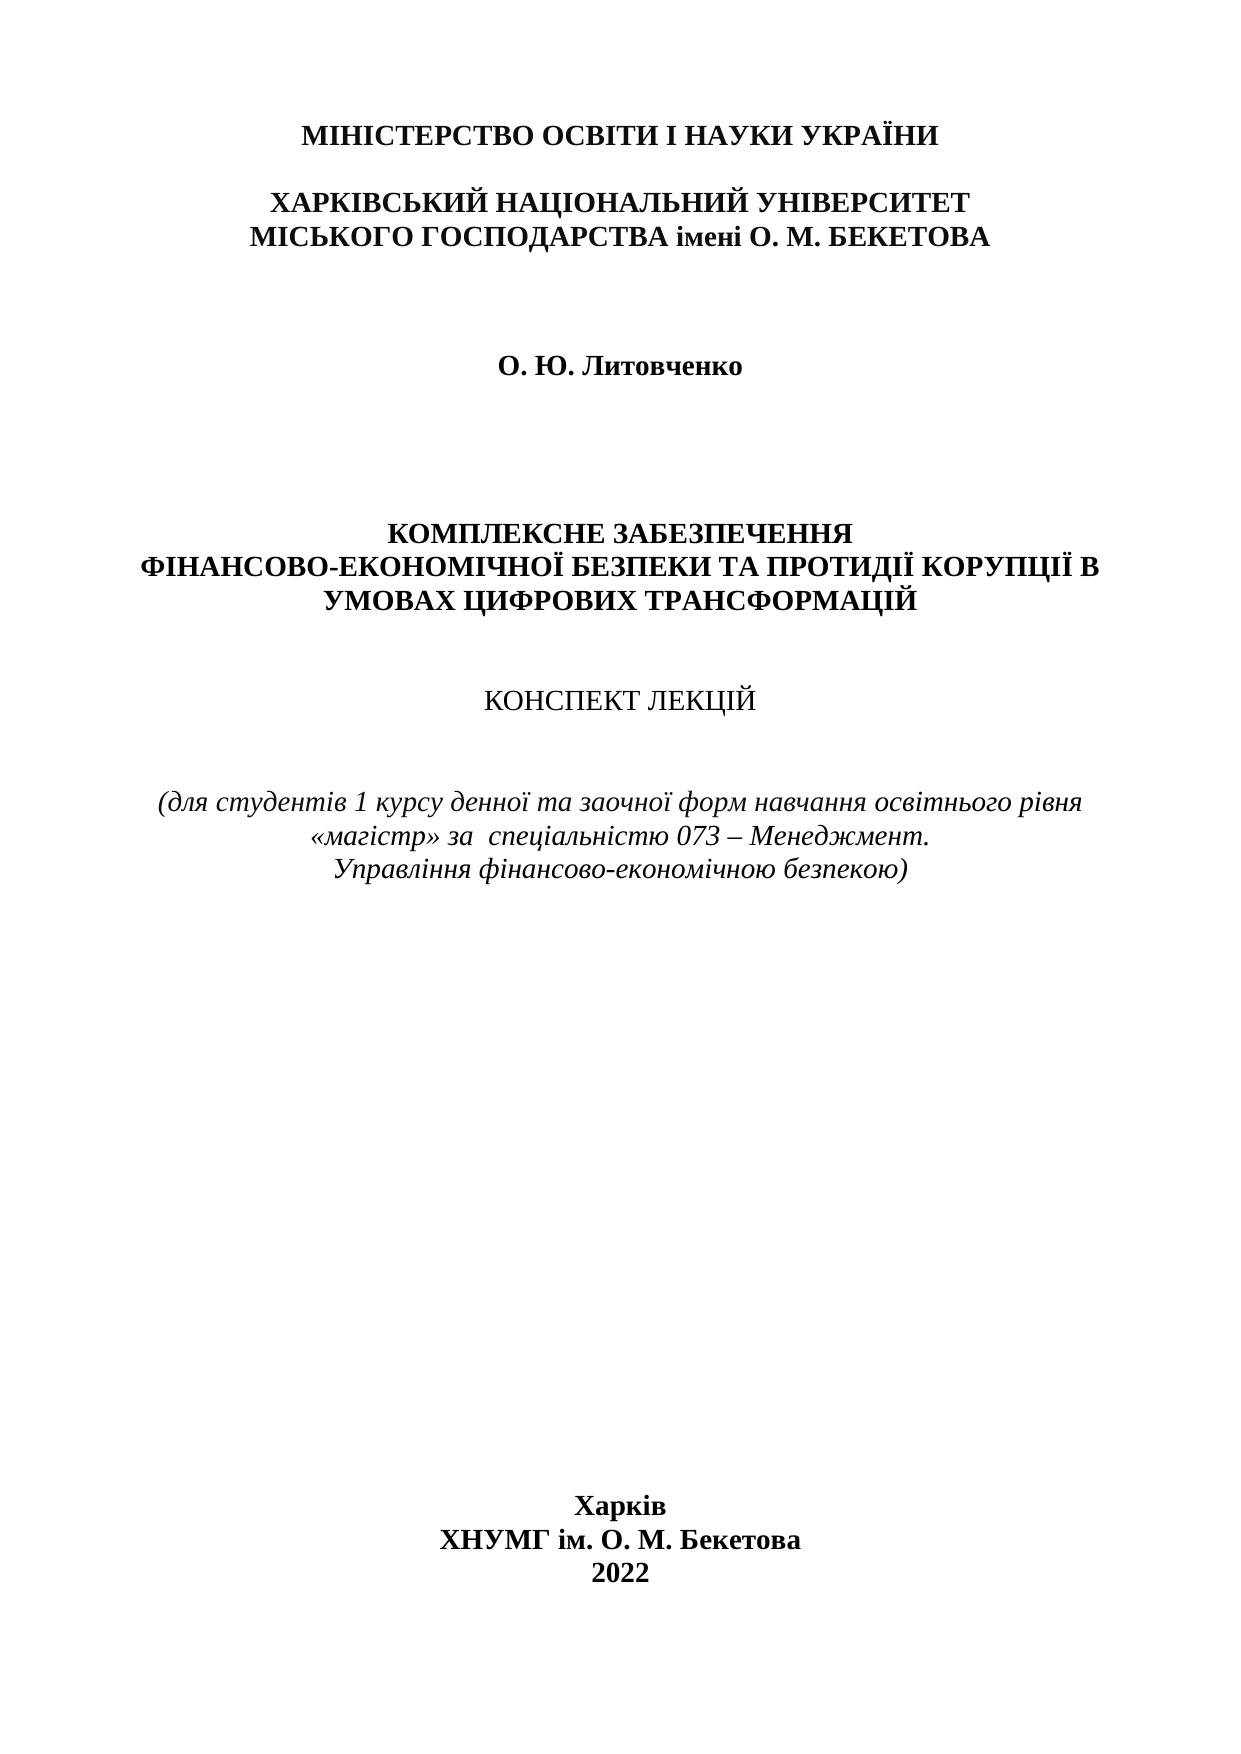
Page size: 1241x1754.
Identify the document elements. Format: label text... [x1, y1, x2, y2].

subtitle КОНСПЕКТ ЛЕКЦІЙ [118, 683, 1122, 717]
subtitle КОМПЛЕКСНЕ забезпечення [118, 516, 1122, 549]
text 2022 [118, 1556, 1122, 1589]
text О. Ю. Литовченко [118, 348, 1122, 382]
text ХНУМГ ім. О. М. Бекетова [118, 1522, 1122, 1556]
text (для студентів 1 курсу денної та заочної форм навчання освітнього рівня «магістр» за спеціальністю 073 – Менеджмент. [118, 784, 1122, 851]
text фінансово-економічної безпеки ТА ПРОТИДІЇ КОРУПЦІЇ В УМОВАХ ЦИФРОВИХ ТРАНСФОРМАЦІЙ [118, 549, 1122, 616]
text Харків [118, 1488, 1122, 1522]
text ХАРКІВСЬКИЙ НАЦІОНАЛЬНИЙ УНІВЕРСИТЕТ [118, 185, 1122, 219]
text МІСЬКОГО ГОСПОДАРСТВА імені О. М. БЕКЕТОВА [118, 219, 1122, 252]
text МІНІСТЕРСТВО ОСВІТИ І НАУКИ УКРАЇНИ [118, 118, 1122, 152]
text Управління фінансово-економічною безпекою) [118, 851, 1122, 885]
